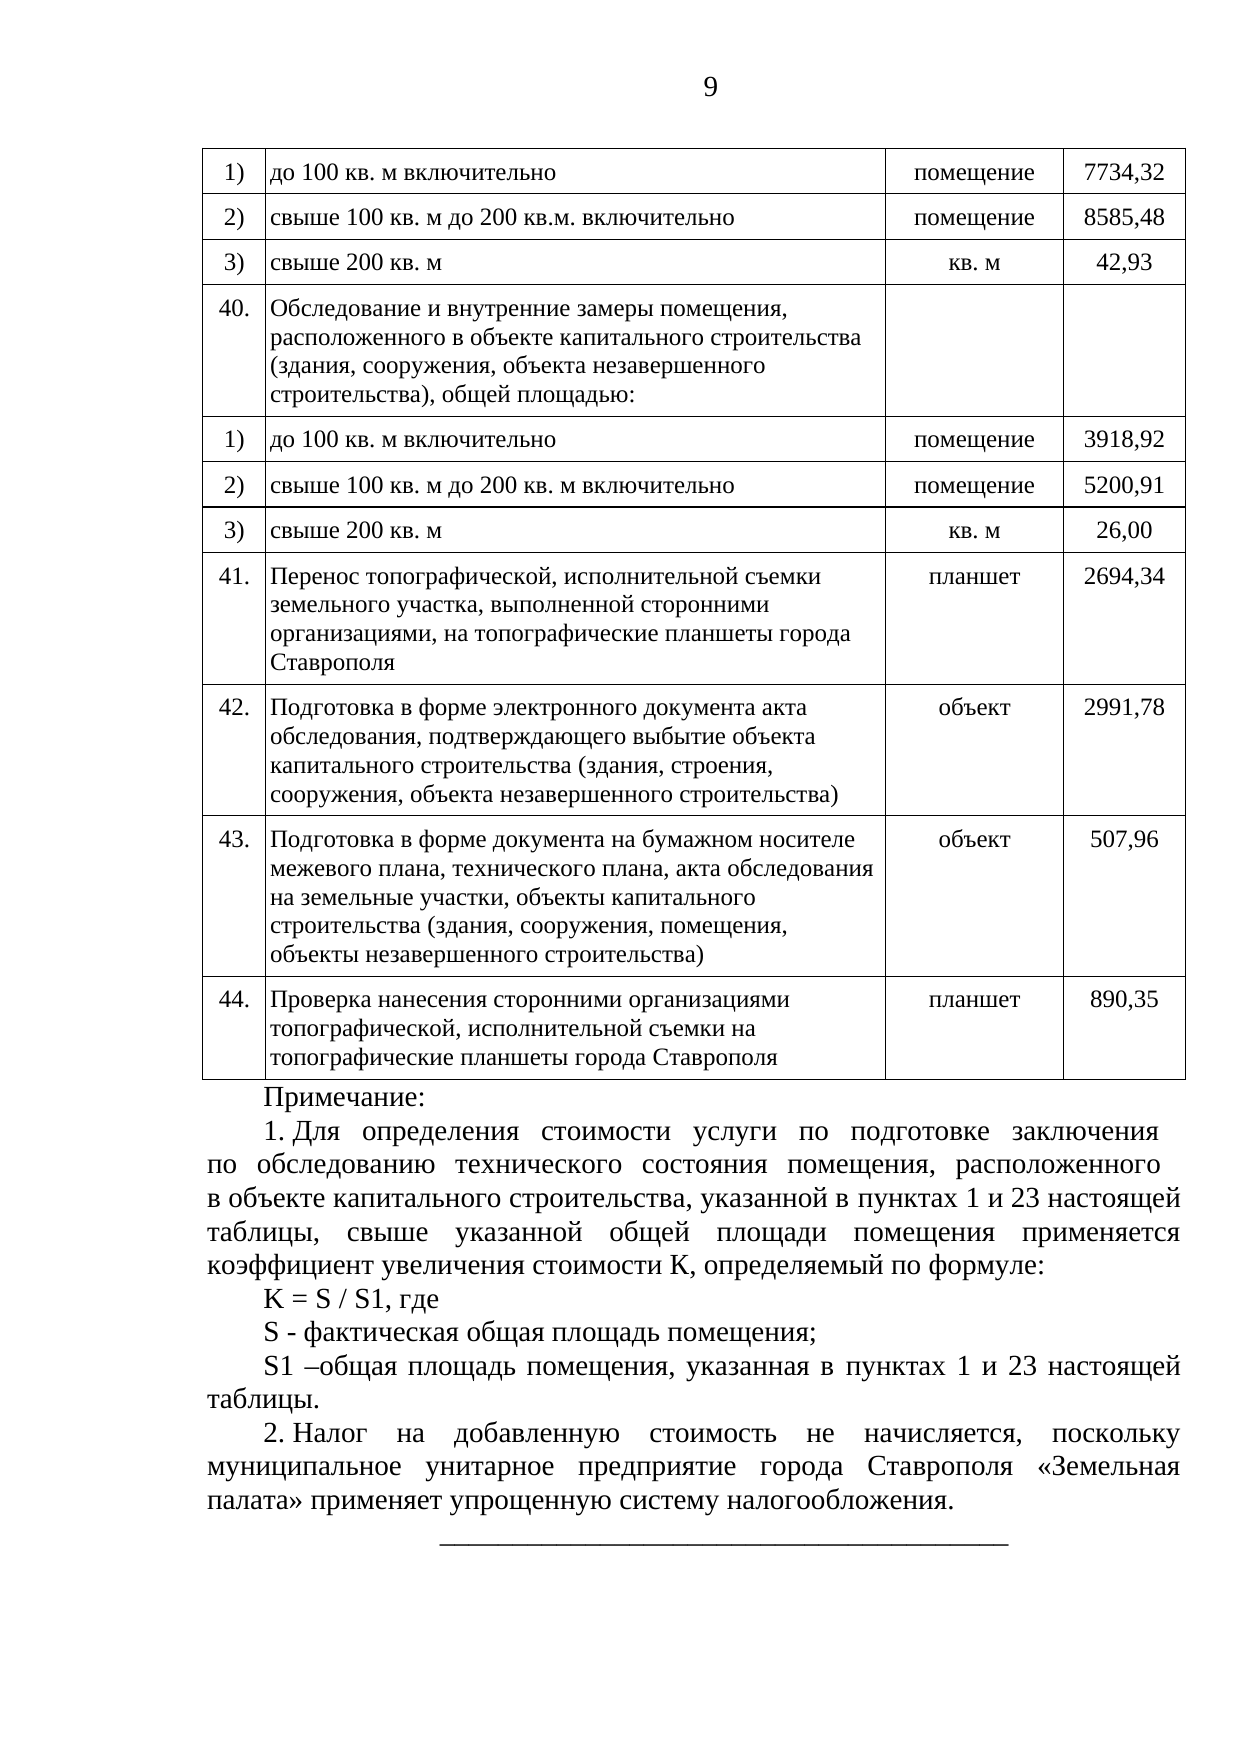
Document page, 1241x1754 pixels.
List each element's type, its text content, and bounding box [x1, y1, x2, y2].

table_cell планшет [886, 977, 1063, 1078]
table_cell до 100 кв. м включительно [266, 149, 885, 193]
table_cell до 100 кв. м включительно [266, 417, 885, 461]
text 1. Для определения стоимости услуги по подготовке заключения по обследованию технического состояния помещения, расположенного в объекте капитального строительства, указанной в пунктах 1 и 23 настоящей таблицы, свыше указанной общей площади помещения применяется коэффициент увеличения стоимости К, определяемый по формуле: [207, 1113, 1181, 1281]
table_cell 2) [203, 462, 265, 506]
table_cell [886, 285, 1063, 416]
table_cell свыше 100 кв. м до 200 кв.м. включительно [266, 194, 885, 238]
table_cell 2991,78 [1064, 685, 1185, 815]
table_cell 40. [203, 285, 265, 416]
table_cell 5200,91 [1064, 462, 1185, 506]
table_cell 41. [203, 553, 265, 683]
table_cell 507,96 [1064, 816, 1185, 976]
table_cell Обследование и внутренние замеры помещения, расположенного в объекте капитального строительства (здания, сооружения, объекта незавершенного строительства), общей площадью: [266, 285, 885, 416]
table_cell помещение [886, 194, 1063, 238]
table_cell [1064, 285, 1185, 416]
table_cell 26,00 [1064, 508, 1185, 552]
text S1 –общая площадь помещения, указанная в пунктах 1 и 23 настоящей таблицы. [207, 1348, 1181, 1415]
table_cell 3918,92 [1064, 417, 1185, 461]
table_cell 44. [203, 977, 265, 1078]
table_cell свыше 200 кв. м [266, 508, 885, 552]
table_cell кв. м [886, 508, 1063, 552]
text S - фактическая общая площадь помещения; [207, 1314, 1181, 1348]
text 2. Налог на добавленную стоимость не начисляется, поскольку муниципальное унитарное предприятие города Ставрополя «Земельная палата» применяет упрощенную систему налогообложения. [207, 1415, 1181, 1516]
table_cell планшет [886, 553, 1063, 683]
table_cell 2694,34 [1064, 553, 1185, 683]
table_cell 890,35 [1064, 977, 1185, 1078]
table_cell помещение [886, 417, 1063, 461]
table_cell 3) [203, 240, 265, 284]
table_cell свыше 200 кв. м [266, 240, 885, 284]
table_cell кв. м [886, 240, 1063, 284]
table_cell Подготовка в форме документа на бумажном носителе межевого плана, технического плана, акта обследования на земельные участки, объекты капитального строительства (здания, сооружения, помещения, объекты незавершенного строительства) [266, 816, 885, 976]
table_cell 3) [203, 508, 265, 552]
text Примечание: [207, 1080, 1181, 1113]
table_cell объект [886, 685, 1063, 815]
table_cell 1) [203, 149, 265, 193]
table_cell Проверка нанесения сторонними организациями топографической, исполнительной съемки на топографические планшеты города Ставрополя [266, 977, 885, 1078]
table_cell Подготовка в форме электронного документа акта обследования, подтверждающего выбытие объекта капитального строительства (здания, строения, сооружения, объекта незавершенного строительства) [266, 685, 885, 815]
table_cell 2) [203, 194, 265, 238]
table_cell 43. [203, 816, 265, 976]
table_cell 42. [203, 685, 265, 815]
text _______________________________________ [207, 1516, 1182, 1549]
text K = S / S1, где [207, 1281, 1181, 1314]
table_cell помещение [886, 462, 1063, 506]
table_cell 8585,48 [1064, 194, 1185, 238]
table_cell Перенос топографической, исполнительной съемки земельного участка, выполненной сторонними организациями, на топографические планшеты города Ставрополя [266, 553, 885, 683]
table_cell 1) [203, 417, 265, 461]
table_cell свыше 100 кв. м до 200 кв. м включительно [266, 462, 885, 506]
table_cell 42,93 [1064, 240, 1185, 284]
table_cell помещение [886, 149, 1063, 193]
table_cell 7734,32 [1064, 149, 1185, 193]
table_cell объект [886, 816, 1063, 976]
